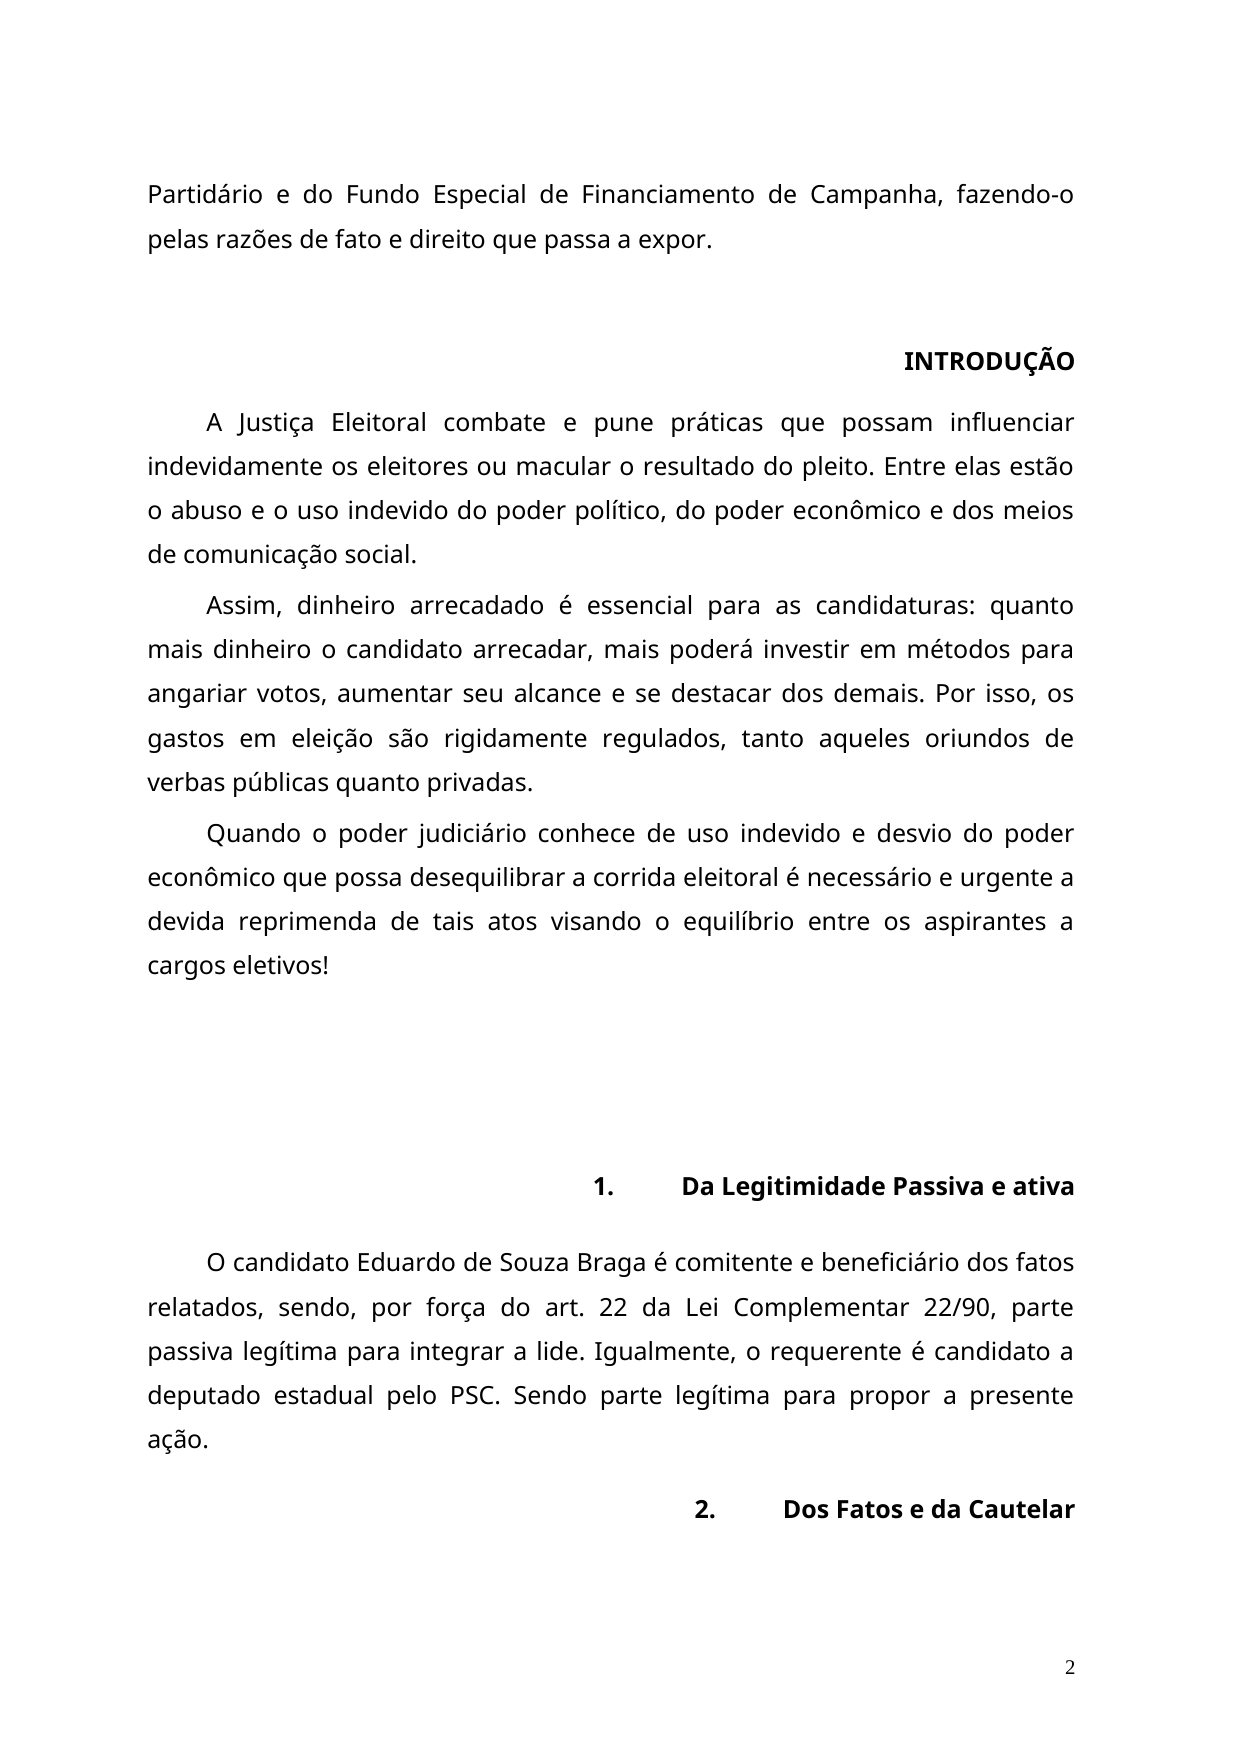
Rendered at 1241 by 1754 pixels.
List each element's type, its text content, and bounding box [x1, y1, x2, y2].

text INTRODUÇÃO [147, 343, 1075, 377]
text Quando o poder judiciário conhece de uso indevido e desvio do poder econômico que possa desequilibrar a corrida eleitoral é necessário e urgente a devida reprimenda de tais atos visando o equilíbrio entre os aspirantes a cargos eletivos! [147, 815, 1075, 982]
text O candidato Eduardo de Souza Braga é comitente e beneficiário dos fatos relatados, sendo, por força do art. 22 da Lei Complementar 22/90, parte passiva legítima para integrar a lide. Igualmente, o requerente é candidato a deputado estadual pelo PSC. Sendo parte legítima para propor a presente ação. [147, 1245, 1075, 1456]
list Da Legitimidade Passiva e ativa [147, 1169, 1075, 1203]
text A Justiça Eleitoral combate e pune práticas que possam influenciar indevidamente os eleitores ou macular o resultado do pleito. Entre elas estão o abuso e o uso indevido do poder político, do poder econômico e dos meios de comunicação social. [147, 404, 1075, 571]
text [147, 177, 1075, 256]
list Dos Fatos e da Cautelar [147, 1491, 1075, 1525]
text Assim, dinheiro arrecadado é essencial para as candidaturas: quanto mais dinheiro o candidato arrecadar, mais poderá investir em métodos para angariar votos, aumentar seu alcance e se destacar dos demais. Por isso, os gastos em eleição são rigidamente regulados, tanto aqueles oriundos de verbas públicas quanto privadas. [147, 588, 1075, 799]
